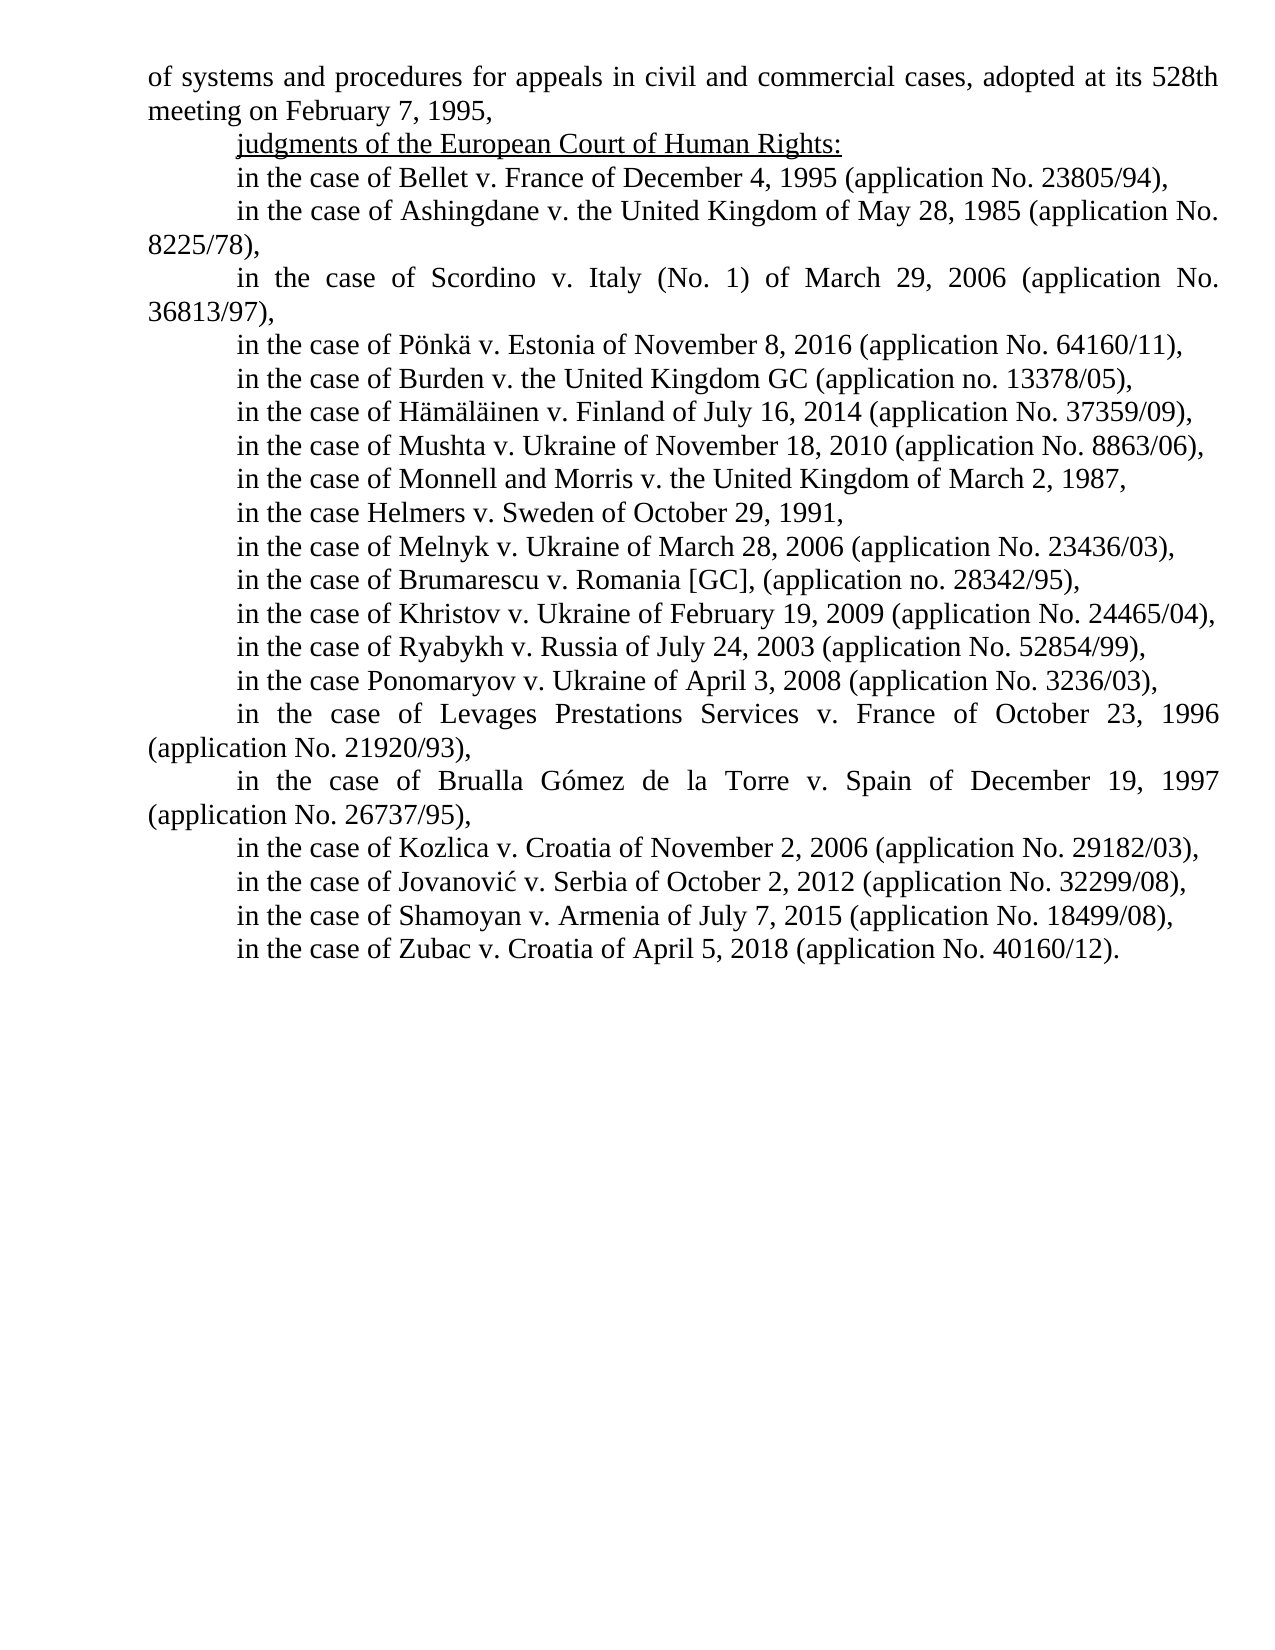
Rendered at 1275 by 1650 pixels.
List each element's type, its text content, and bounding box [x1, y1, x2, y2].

text in the case of Khristov v. Ukraine of February 19, 2009 (application No. 24465/04), [148, 596, 1220, 629]
text in the case of Scordino v. Italy (No. 1) of March 29, 2006 (application No. 36813/97), [148, 260, 1220, 327]
text in the case of Levages Prestations Services v. France of October 23, 1996 (application No. 21920/93), [148, 696, 1220, 763]
text in the case Ponomaryov v. Ukraine of April 3, 2008 (application No. 3236/03), [148, 663, 1220, 696]
text in the case of Shamoyan v. Armenia of July 7, 2015 (application No. 18499/08), [148, 898, 1220, 931]
text in the case of Hämäläinen v. Finland of July 16, 2014 (application No. 37359/09), [148, 394, 1220, 428]
text in the case of Brualla Gómez de la Torre v. Spain of December 19, 1997 (application No. 26737/95), [148, 763, 1220, 831]
text in the case of Zubac v. Croatia of April 5, 2018 (application No. 40160/12). [148, 931, 1220, 965]
text in the case of Mushta v. Ukraine of November 18, 2010 (application No. 8863/06), [148, 428, 1220, 462]
text in the case of Bellet v. France of December 4, 1995 (application No. 23805/94), [148, 160, 1220, 193]
text in the case of Ashingdane v. the United Kingdom of May 28, 1985 (application No. 8225/78), [148, 193, 1220, 260]
text in the case Helmers v. Sweden of October 29, 1991, [148, 495, 1220, 529]
text in the case of Burden v. the United Kingdom GC (application no. 13378/05), [148, 361, 1220, 394]
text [148, 59, 1220, 126]
text judgments of the European Court of Human Rights: [148, 126, 1220, 160]
text in the case of Kozlica v. Croatia of November 2, 2006 (application No. 29182/03), [148, 831, 1220, 864]
text in the case of Jovanović v. Serbia of October 2, 2012 (application No. 32299/08), [148, 864, 1220, 898]
text in the case of Melnyk v. Ukraine of March 28, 2006 (application No. 23436/03), [148, 529, 1220, 562]
text in the case of Brumarescu v. Romania [GC], (application no. 28342/95), [148, 562, 1220, 596]
text in the case of Ryabykh v. Russia of July 24, 2003 (application No. 52854/99), [148, 629, 1220, 663]
text in the case of Monnell and Morris v. the United Kingdom of March 2, 1987, [148, 462, 1220, 495]
text in the case of Pönkä v. Estonia of November 8, 2016 (application No. 64160/11), [148, 327, 1220, 361]
